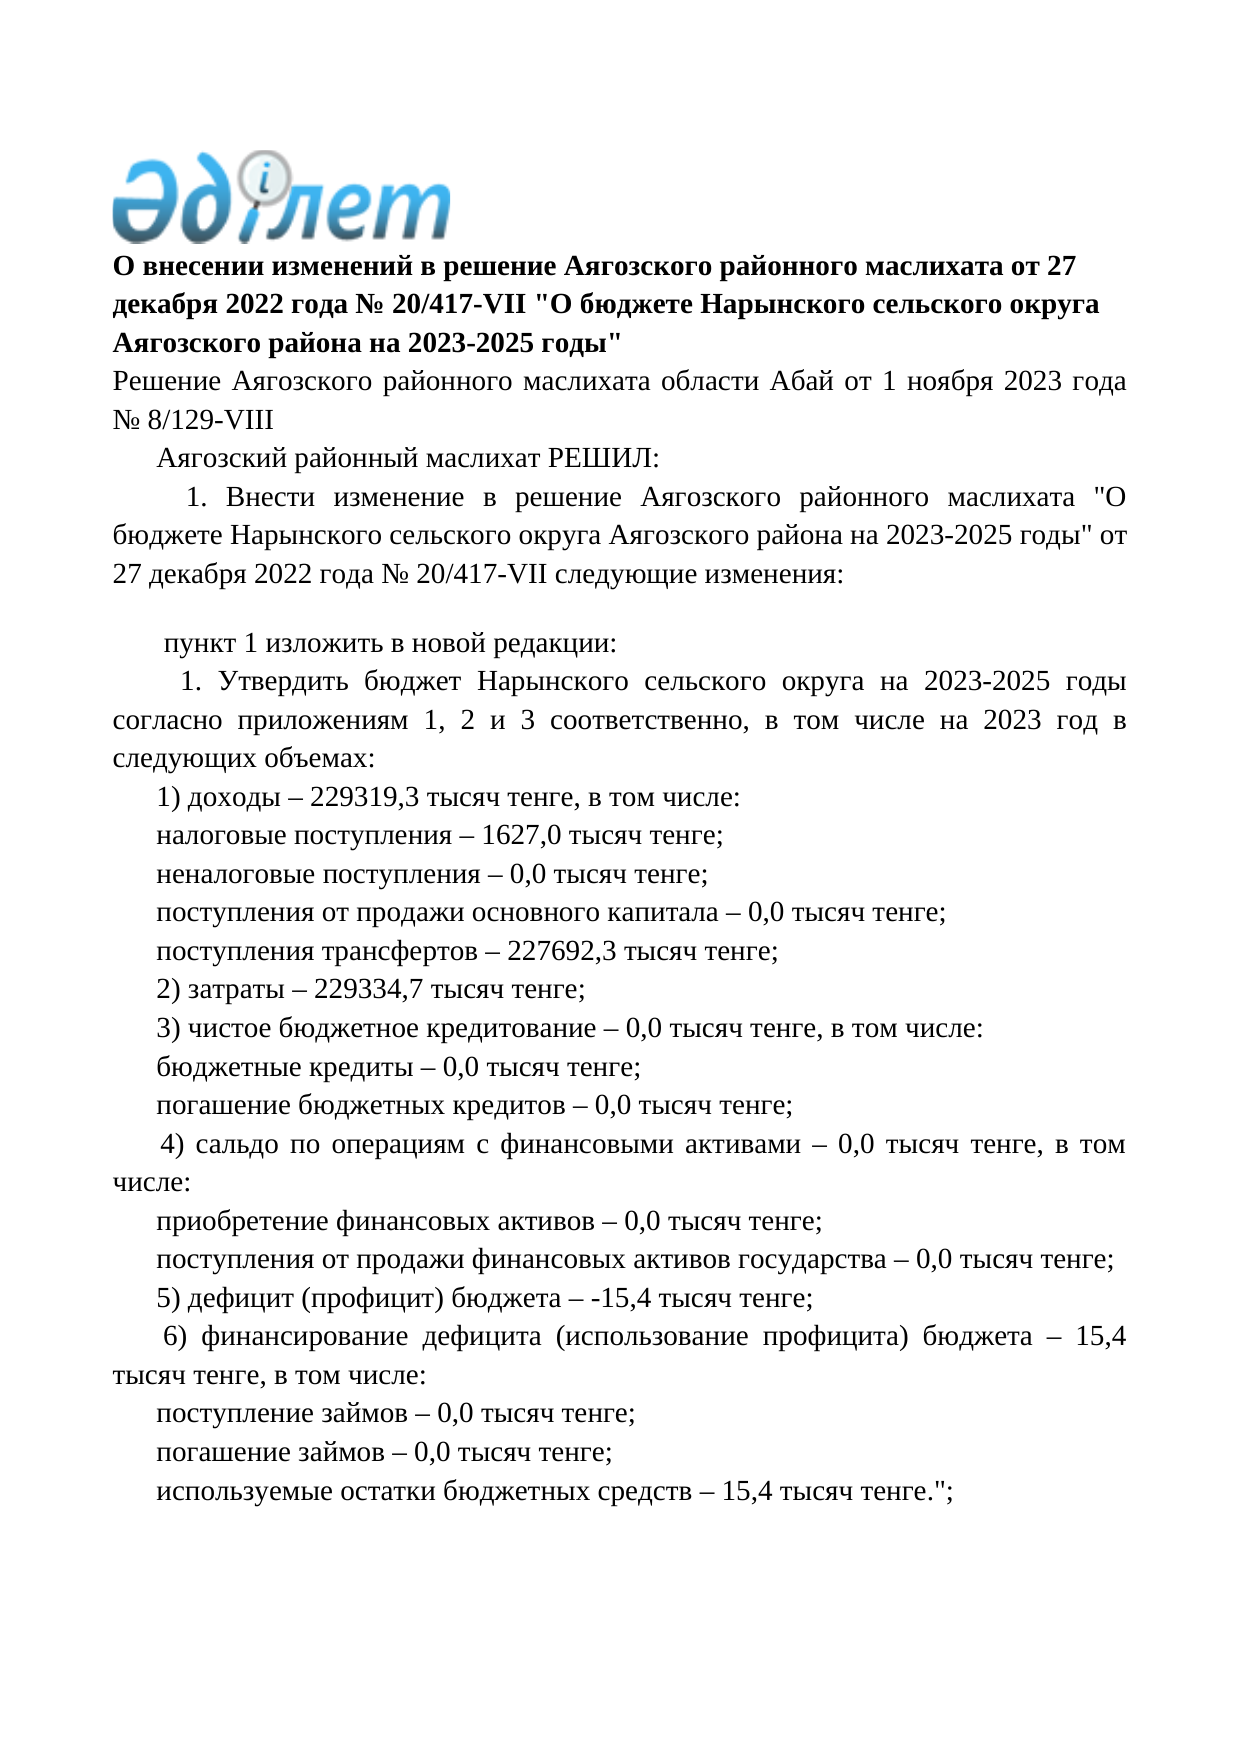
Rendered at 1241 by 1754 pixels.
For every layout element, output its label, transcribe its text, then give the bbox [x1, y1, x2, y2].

text неналоговые поступления – 0,0 тысяч тенге; [112, 856, 1128, 889]
text приобретение финансовых активов – 0,0 тысяч тенге; [112, 1203, 1128, 1236]
text погашение займов – 0,0 тысяч тенге; [112, 1434, 1128, 1468]
text 1. Внести изменение в решение Аягозского районного маслихата "О бюджете Нарынского сельского округа Аягозского района на 2023-2025 годы" от 27 декабря 2022 года № 20/417-VIІ следующие изменения: [112, 479, 1128, 589]
text 1. Утвердить бюджет Нарынского сельского округа на 2023-2025 годы согласно приложениям 1, 2 и 3 соответственно, в том числе на 2023 год в следующих объемах: [112, 663, 1128, 774]
text 3) чистое бюджетное кредитование – 0,0 тысяч тенге, в том числе: [112, 1010, 1128, 1044]
text бюджетные кредиты – 0,0 тысяч тенге; [112, 1049, 1128, 1082]
text О внесении изменений в решение Аягозского районного маслихата от 27 декабря 2022 года № 20/417-VII "О бюджете Нарынского сельского округа Аягозского района на 2023-2025 годы" [112, 248, 1128, 358]
text используемые остатки бюджетных средств – 15,4 тысяч тенге."; [112, 1473, 1128, 1506]
text поступление займов – 0,0 тысяч тенге; [112, 1396, 1128, 1429]
text Решение Аягозского районного маслихата области Абай от 1 ноября 2023 года № 8/129-VIII [112, 363, 1128, 435]
picture [112, 150, 451, 244]
text 5) дефицит (профицит) бюджета – -15,4 тысяч тенге; [112, 1280, 1128, 1313]
text 4) сальдо по операциям с финансовыми активами – 0,0 тысяч тенге, в том числе: [112, 1126, 1128, 1198]
text поступления трансфертов – 227692,3 тысяч тенге; [112, 933, 1128, 967]
text поступления от продажи основного капитала – 0,0 тысяч тенге; [112, 894, 1128, 928]
text Аягозский районный маслихат РЕШИЛ: [112, 440, 1128, 474]
text 1) доходы – 229319,3 тысяч тенге, в том числе: [112, 779, 1128, 812]
text погашение бюджетных кредитов – 0,0 тысяч тенге; [112, 1087, 1128, 1121]
text 2) затраты – 229334,7 тысяч тенге; [112, 972, 1128, 1005]
text налоговые поступления – 1627,0 тысяч тенге; [112, 817, 1128, 851]
text пункт 1 изложить в новой редакции: [112, 625, 1128, 658]
text поступления от продажи финансовых активов государства – 0,0 тысяч тенге; [112, 1241, 1128, 1275]
text 6) финансирование дефицита (использование профицита) бюджета – 15,4 тысяч тенге, в том числе: [112, 1318, 1128, 1391]
